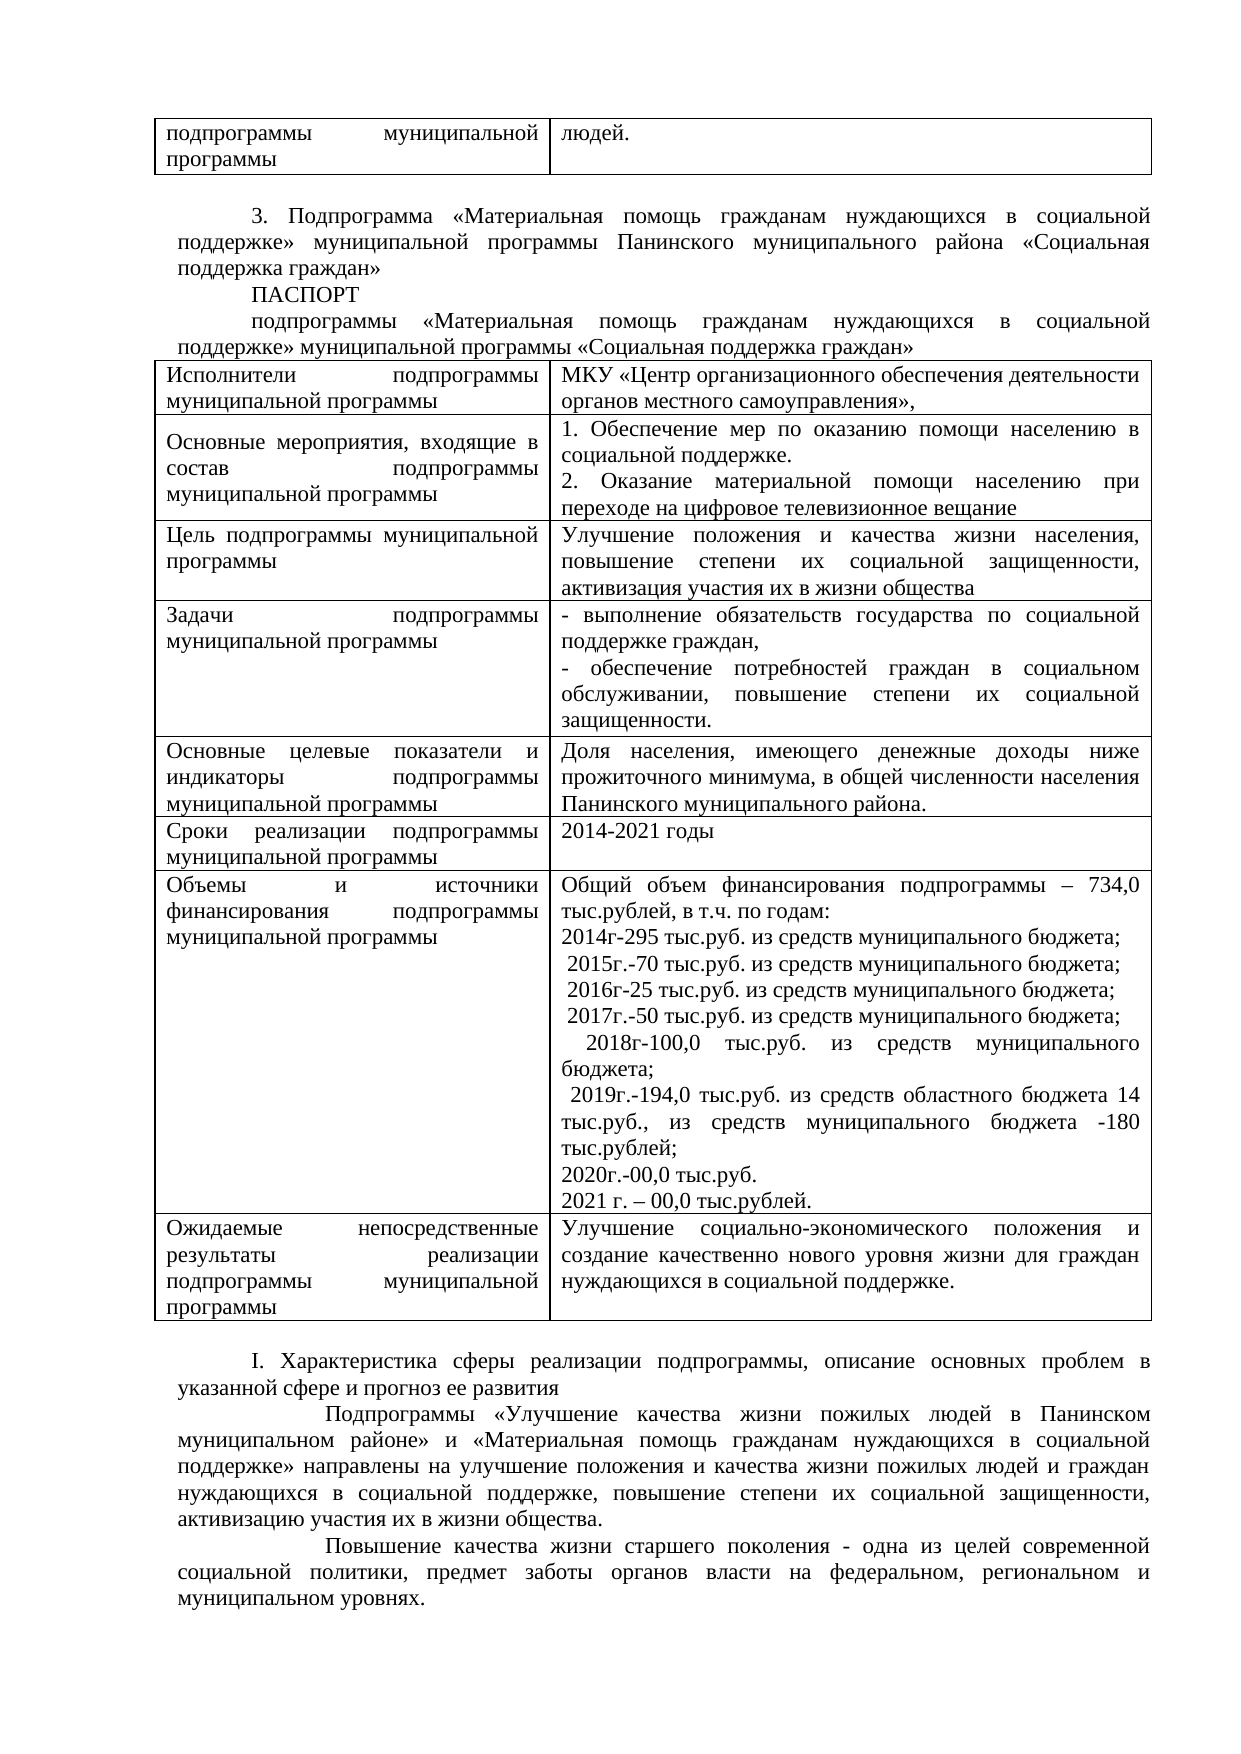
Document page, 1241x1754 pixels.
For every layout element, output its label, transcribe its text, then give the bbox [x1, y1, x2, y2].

table_header МКУ «Центр организационного обеспечения деятельности органов местного самоуправления», [551, 361, 1151, 413]
table_header Исполнители подпрограммы муниципальной программы [156, 361, 549, 413]
table_cell Задачи подпрограммы муниципальной программы [156, 601, 549, 736]
table_cell - выполнение обязательств государства по социальной поддержке граждан, - обеспечение потребностей граждан в социальном обслуживании, повышение степени их социальной защищенности. [551, 601, 1151, 736]
table_cell Общий объем финансирования подпрограммы – 734,0 тыс.рублей, в т.ч. по годам: 2014г-295 тыс.руб. из средств муниципального бюджета; 2015г.-70 тыс.руб. из средств муниципального бюджета; 2016г-25 тыс.руб. из средств муниципального бюджета; 2017г.-50 тыс.руб. из средств муниципального бюджета; 2018г-100,0 тыс.руб. из средств муниципального бюджета; 2019г.-194,0 тыс.руб. из средств областного бюджета 14 тыс.руб., из средств муниципального бюджета -180 тыс.рублей; 2020г.-00,0 тыс.руб. 2021 г. – 00,0 тыс.рублей. [551, 871, 1151, 1213]
text 3. Подпрограмма «Материальная помощь гражданам нуждающихся в социальной поддержке» муниципальной программы Панинского муниципального района «Социальная поддержка граждан» [177, 202, 1152, 281]
text подпрограммы «Материальная помощь гражданам нуждающихся в социальной поддержке» муниципальной программы «Социальная поддержка граждан» [177, 307, 1152, 360]
table_cell Основные целевые показатели и индикаторы подпрограммы муниципальной программы [156, 737, 549, 816]
text ПАСПОРТ [177, 281, 1152, 307]
table_cell Сроки реализации подпрограммы муниципальной программы [156, 817, 549, 870]
table_cell Цель подпрограммы муниципальной программы [156, 521, 549, 600]
text Подпрограммы «Улучшение качества жизни пожилых людей в Панинском муниципальном районе» и «Материальная помощь гражданам нуждающихся в социальной поддержке» направлены на улучшение положения и качества жизни пожилых людей и граждан нуждающихся в социальной поддержке, повышение степени их социальной защищенности, активизацию участия их в жизни общества. [177, 1400, 1152, 1532]
table_cell Улучшение социально-экономического положения и создание качественно нового уровня жизни для граждан нуждающихся в социальной поддержке. [551, 1214, 1151, 1320]
table_cell Основные мероприятия, входящие в состав подпрограммы муниципальной программы [156, 415, 549, 520]
table_cell 2014-2021 годы [551, 817, 1151, 870]
text I. Характеристика сферы реализации подпрограммы, описание основных проблем в указанной сфере и прогноз ее развития [177, 1347, 1152, 1400]
table_cell 1. Обеспечение мер по оказанию помощи населению в социальной поддержке. 2. Оказание материальной помощи населению при переходе на цифровое телевизионное вещание [551, 415, 1151, 520]
table_cell Доля населения, имеющего денежные доходы ниже прожиточного минимума, в общей численности населения Панинского муниципального района. [551, 737, 1151, 816]
text Повышение качества жизни старшего поколения - одна из целей современной социальной политики, предмет заботы органов власти на федеральном, региональном и муниципальном уровнях. [177, 1532, 1152, 1611]
table_cell Ожидаемые непосредственные результаты реализации подпрограммы муниципальной программы [156, 1214, 549, 1320]
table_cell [156, 119, 549, 174]
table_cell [551, 119, 1151, 174]
table_cell Объемы и источники финансирования подпрограммы муниципальной программы [156, 871, 549, 1213]
table_cell Улучшение положения и качества жизни населения, повышение степени их социальной защищенности, активизация участия их в жизни общества [551, 521, 1151, 600]
